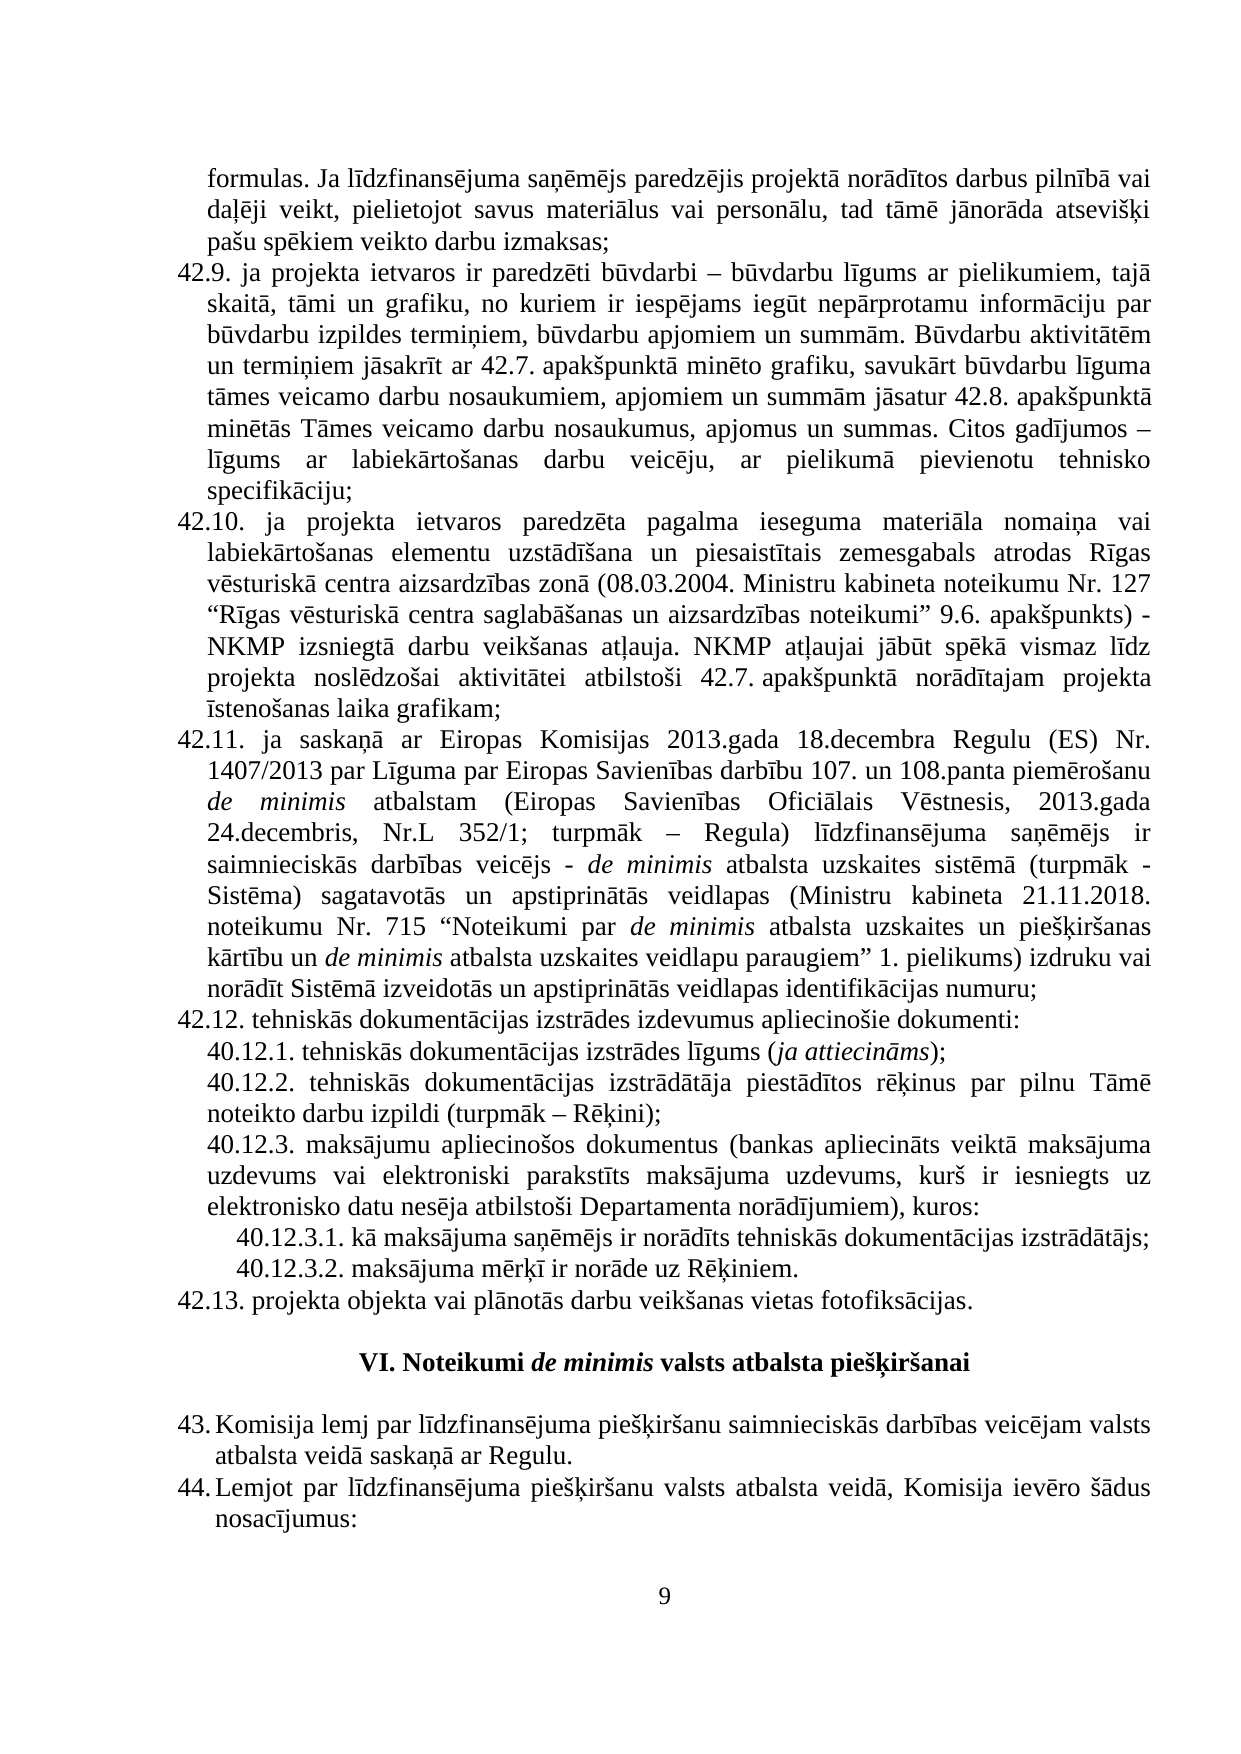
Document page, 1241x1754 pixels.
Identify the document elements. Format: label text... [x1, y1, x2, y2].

list Komisija lemj par līdzfinansējuma piešķiršanu saimnieciskās darbības veicējam valsts atbalsta veidā saskaņā ar Regulu. [177, 1408, 1152, 1471]
list Lemjot par līdzfinansējuma piešķiršanu valsts atbalsta veidā, Komisija ievēro šādus nosacījumus: [177, 1471, 1152, 1533]
text VI. Noteikumi de minimis valsts atbalsta piešķiršanai [177, 1346, 1122, 1377]
text 42.11. ja saskaņā ar Eiropas Komisijas 2013.gada 18.decembra Regulu (ES) Nr. 1407/2013 par Līguma par Eiropas Savienības darbību 107. un 108.panta piemērošanu de minimis atbalstam (Eiropas Savienības Oficiālais Vēstnesis, 2013.gada 24.decembris, Nr.L 352/1; turpmāk – Regula) līdzfinansējuma saņēmējs ir saimnieciskās darbības veicējs - de minimis atbalsta uzskaites sistēmā (turpmāk - Sistēma) sagatavotās un apstiprinātās veidlapas (Ministru kabineta 21.11.2018. noteikumu Nr. 715 “Noteikumi par de minimis atbalsta uzskaites un piešķiršanas kārtību un de minimis atbalsta uzskaites veidlapu paraugiem” 1. pielikums) izdruku vai norādīt Sistēmā izveidotās un apstiprinātās veidlapas identifikācijas numuru; [177, 723, 1152, 1003]
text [177, 162, 1152, 256]
text 40.12.3.2. maksājuma mērķī ir norāde uz Rēķiniem. [236, 1253, 1152, 1284]
text 42.9. ja projekta ietvaros ir paredzēti būvdarbi – būvdarbu līgums ar pielikumiem, tajā skaitā, tāmi un grafiku, no kuriem ir iespējams iegūt nepārprotamu informāciju par būvdarbu izpildes termiņiem, būvdarbu apjomiem un summām. Būvdarbu aktivitātēm un termiņiem jāsakrīt ar 42.7. apakšpunktā minēto grafiku, savukārt būvdarbu līguma tāmes veicamo darbu nosaukumiem, apjomiem un summām jāsatur 42.8. apakšpunktā minētās Tāmes veicamo darbu nosaukumus, apjomus un summas. Citos gadījumos – līgums ar labiekārtošanas darbu veicēju, ar pielikumā pievienotu tehnisko specifikāciju; [177, 256, 1152, 505]
text 40.12.3. maksājumu apliecinošos dokumentus (bankas apliecināts veiktā maksājuma uzdevums vai elektroniski parakstīts maksājuma uzdevums, kurš ir iesniegts uz elektronisko datu nesēja atbilstoši Departamenta norādījumiem), kuros: [207, 1128, 1152, 1221]
text 42.10. ja projekta ietvaros paredzēta pagalma ieseguma materiāla nomaiņa vai labiekārtošanas elementu uzstādīšana un piesaistītais zemesgabals atrodas Rīgas vēsturiskā centra aizsardzības zonā (08.03.2004. Ministru kabineta noteikumu Nr. 127 “Rīgas vēsturiskā centra saglabāšanas un aizsardzības noteikumi” 9.6. apakšpunkts) - NKMP izsniegtā darbu veikšanas atļauja. NKMP atļaujai jābūt spēkā vismaz līdz projekta noslēdzošai aktivitātei atbilstoši 42.7. apakšpunktā norādītajam projekta īstenošanas laika grafikam; [177, 505, 1152, 723]
text 42.12. tehniskās dokumentācijas izstrādes izdevumus apliecinošie dokumenti: [177, 1003, 1152, 1034]
text 42.13. projekta objekta vai plānotās darbu veikšanas vietas fotofiksācijas. [177, 1284, 1152, 1315]
text 40.12.2. tehniskās dokumentācijas izstrādātāja piestādītos rēķinus par pilnu Tāmē noteikto darbu izpildi (turpmāk – Rēķini); [207, 1066, 1152, 1128]
text 40.12.1. tehniskās dokumentācijas izstrādes līgums (ja attiecināms); [207, 1034, 1152, 1066]
text 40.12.3.1. kā maksājuma saņēmējs ir norādīts tehniskās dokumentācijas izstrādātājs; [236, 1221, 1152, 1253]
